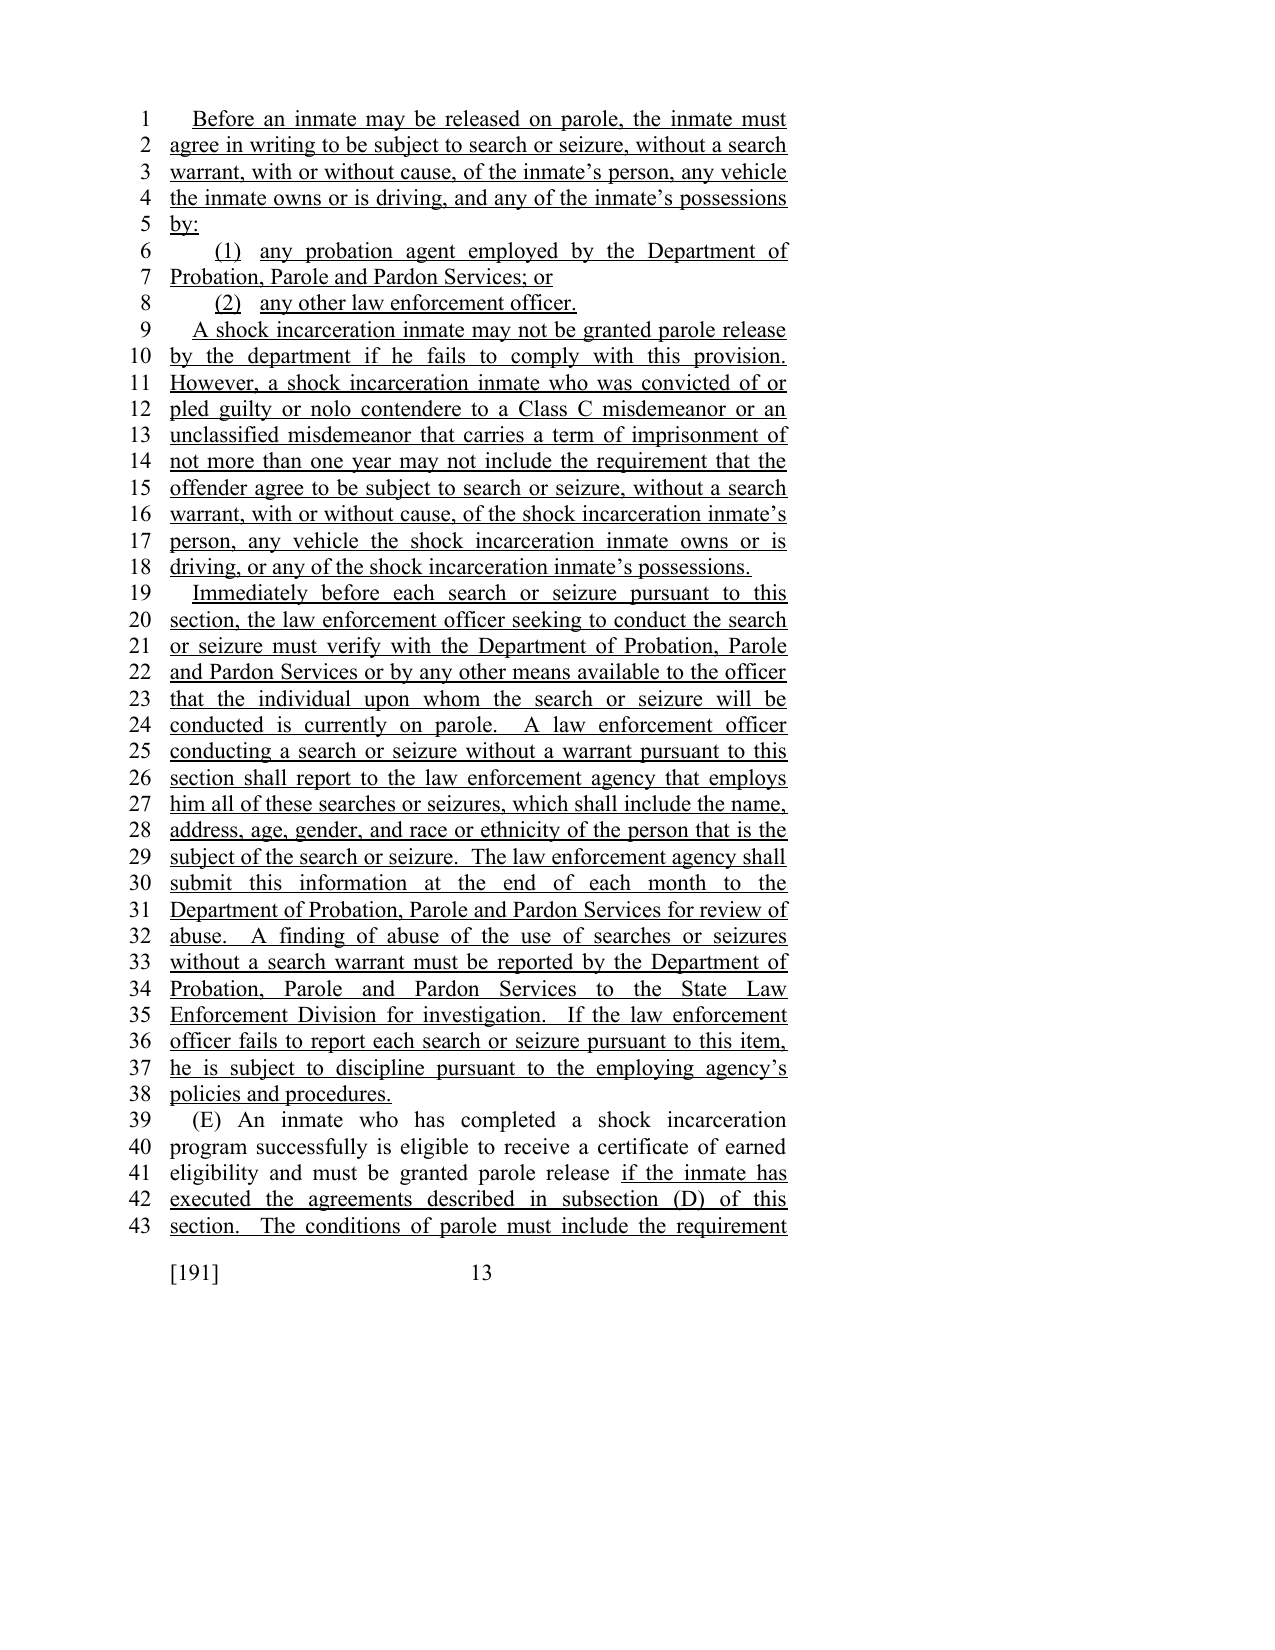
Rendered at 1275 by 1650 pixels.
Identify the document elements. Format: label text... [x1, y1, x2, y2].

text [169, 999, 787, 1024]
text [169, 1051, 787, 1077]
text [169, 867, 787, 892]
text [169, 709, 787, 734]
text (1) any probation agent employed by the Department of Probation, Parole and Pardon Services; or [169, 237, 787, 289]
text Before an inmate may be released on parole, the inmate must agree in writing to be subject to search or seizure, without a search warrant, with or without cause, of the inmate’s person, any vehicle the inmate owns or is driving, and any of the inmate’s possessions by: [169, 105, 787, 154]
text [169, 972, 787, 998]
text (2) any other law enforcement officer. [169, 289, 787, 316]
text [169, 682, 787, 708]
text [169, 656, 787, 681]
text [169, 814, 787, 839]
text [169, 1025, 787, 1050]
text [169, 1209, 787, 1235]
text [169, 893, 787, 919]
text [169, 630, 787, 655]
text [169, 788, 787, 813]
text Before an inmate may be released on parole, the inmate must agree in writing to be subject to search or seizure, without a search warrant, with or without cause, of the inmate’s person, any vehicle the inmate owns or is driving, and any of the inmate’s possessions by: [169, 208, 787, 237]
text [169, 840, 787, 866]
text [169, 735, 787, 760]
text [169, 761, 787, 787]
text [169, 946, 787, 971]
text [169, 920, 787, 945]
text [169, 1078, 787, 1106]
